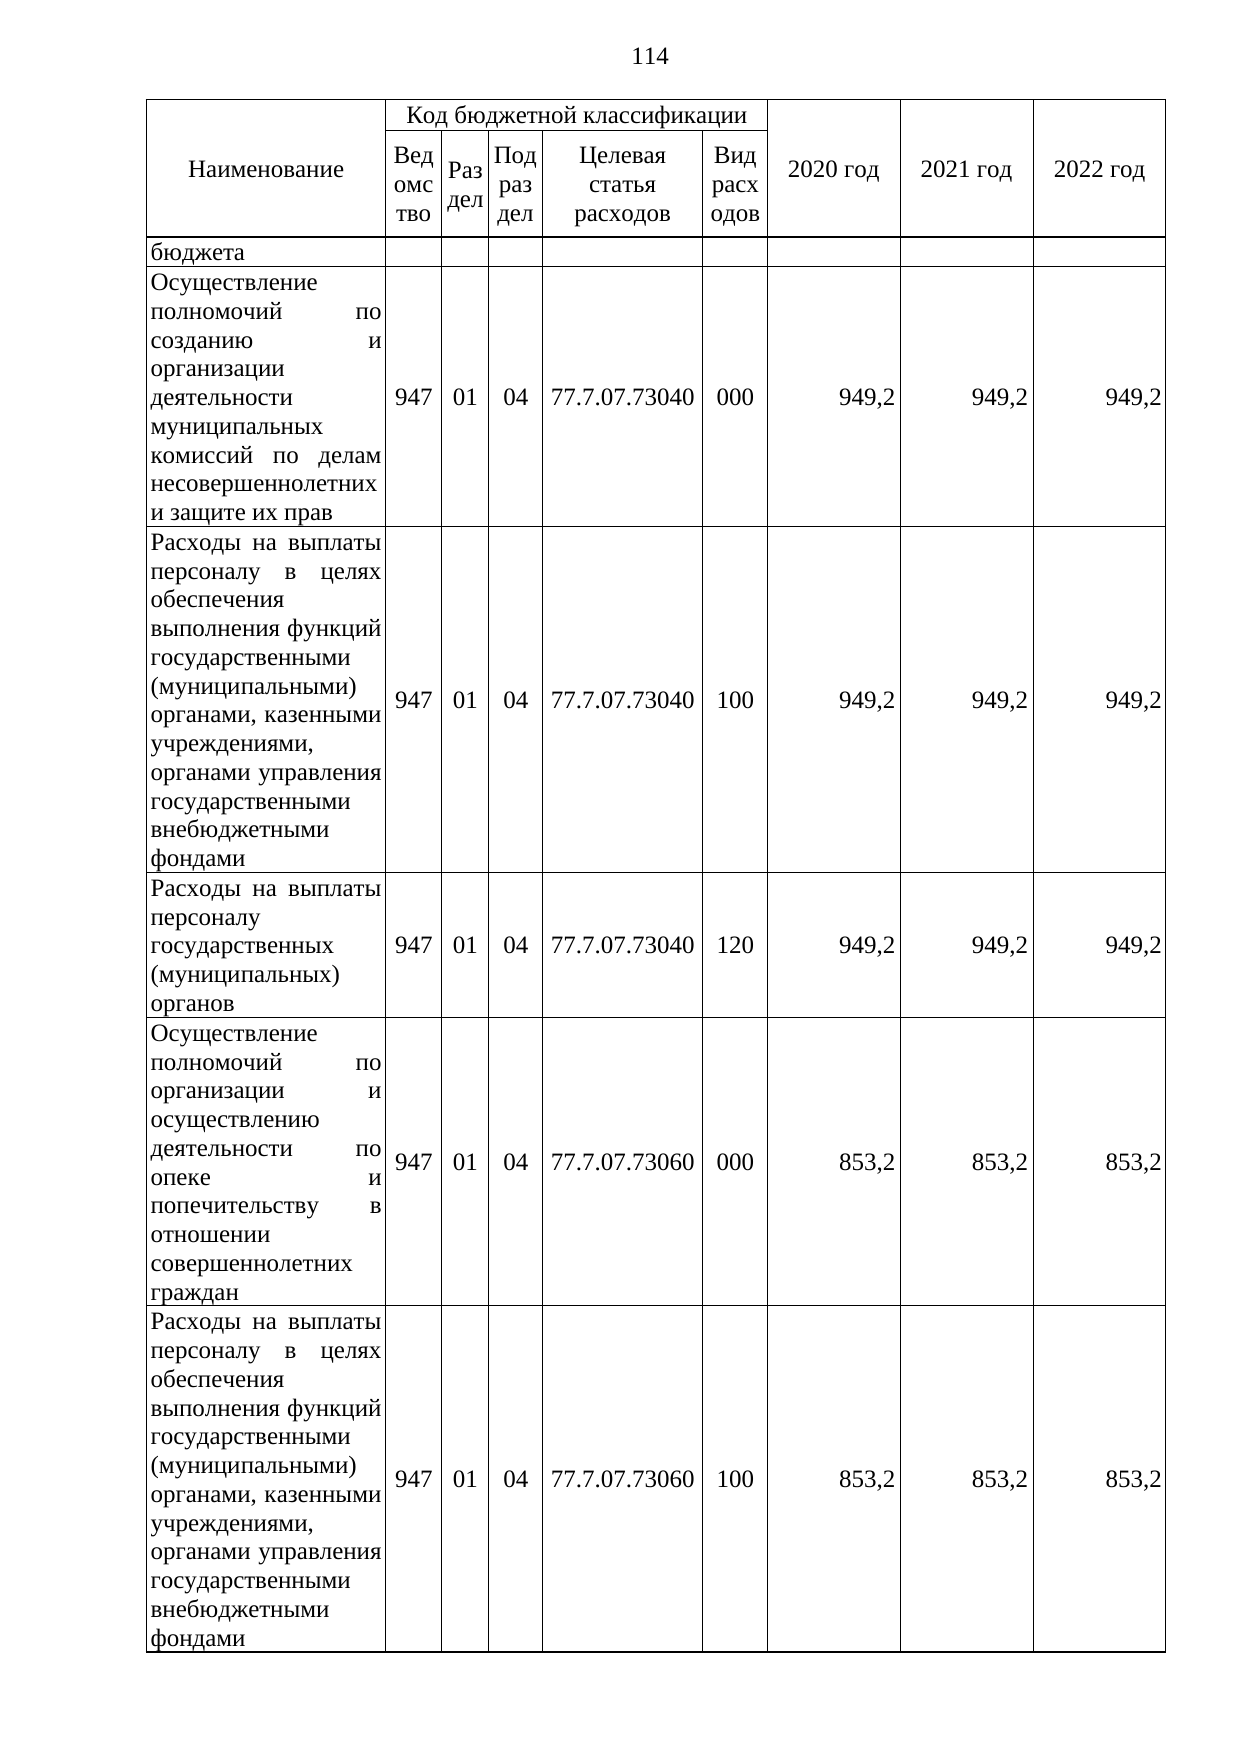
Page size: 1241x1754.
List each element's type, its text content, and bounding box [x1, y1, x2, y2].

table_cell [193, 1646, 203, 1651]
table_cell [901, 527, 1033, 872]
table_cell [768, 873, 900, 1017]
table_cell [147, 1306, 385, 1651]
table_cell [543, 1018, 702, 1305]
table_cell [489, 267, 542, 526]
table_cell Подраздел [489, 131, 542, 236]
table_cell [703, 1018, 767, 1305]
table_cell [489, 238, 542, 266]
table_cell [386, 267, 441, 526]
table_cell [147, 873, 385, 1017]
table_header Наименование [147, 100, 385, 236]
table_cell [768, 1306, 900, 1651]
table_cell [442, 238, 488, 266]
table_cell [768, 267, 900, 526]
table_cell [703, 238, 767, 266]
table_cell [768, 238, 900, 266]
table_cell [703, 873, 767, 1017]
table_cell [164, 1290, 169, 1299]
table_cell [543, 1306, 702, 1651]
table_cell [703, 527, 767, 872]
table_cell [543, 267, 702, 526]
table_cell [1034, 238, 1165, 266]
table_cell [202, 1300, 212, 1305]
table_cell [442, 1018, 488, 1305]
table_cell Целевая статья расходов [543, 131, 702, 236]
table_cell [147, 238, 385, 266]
table_cell Раздел [442, 131, 488, 236]
table_header 2022 год [1034, 100, 1165, 236]
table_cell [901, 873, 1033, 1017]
table_cell Ведомство [386, 131, 441, 236]
table_cell Вид расходов [703, 131, 767, 236]
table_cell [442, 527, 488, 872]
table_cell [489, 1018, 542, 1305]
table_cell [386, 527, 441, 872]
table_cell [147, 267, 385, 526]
table_header 2020 год [768, 100, 900, 236]
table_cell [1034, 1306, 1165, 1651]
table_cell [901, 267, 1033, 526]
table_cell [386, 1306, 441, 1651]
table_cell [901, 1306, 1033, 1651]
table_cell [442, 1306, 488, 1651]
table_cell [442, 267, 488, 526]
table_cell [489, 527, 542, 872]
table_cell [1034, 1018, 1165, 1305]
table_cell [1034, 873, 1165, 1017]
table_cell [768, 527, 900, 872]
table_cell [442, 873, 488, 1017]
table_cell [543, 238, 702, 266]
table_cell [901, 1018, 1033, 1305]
table_header Код бюджетной классификации [386, 100, 767, 130]
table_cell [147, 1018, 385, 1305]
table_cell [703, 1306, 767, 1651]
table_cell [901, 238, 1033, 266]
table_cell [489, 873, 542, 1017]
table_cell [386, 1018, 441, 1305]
table_header 2021 год [901, 100, 1033, 236]
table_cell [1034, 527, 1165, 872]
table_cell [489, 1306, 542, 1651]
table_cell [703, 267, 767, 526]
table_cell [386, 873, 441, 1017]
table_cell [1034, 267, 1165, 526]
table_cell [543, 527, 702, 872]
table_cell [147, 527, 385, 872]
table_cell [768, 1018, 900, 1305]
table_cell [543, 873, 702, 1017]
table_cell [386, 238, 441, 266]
